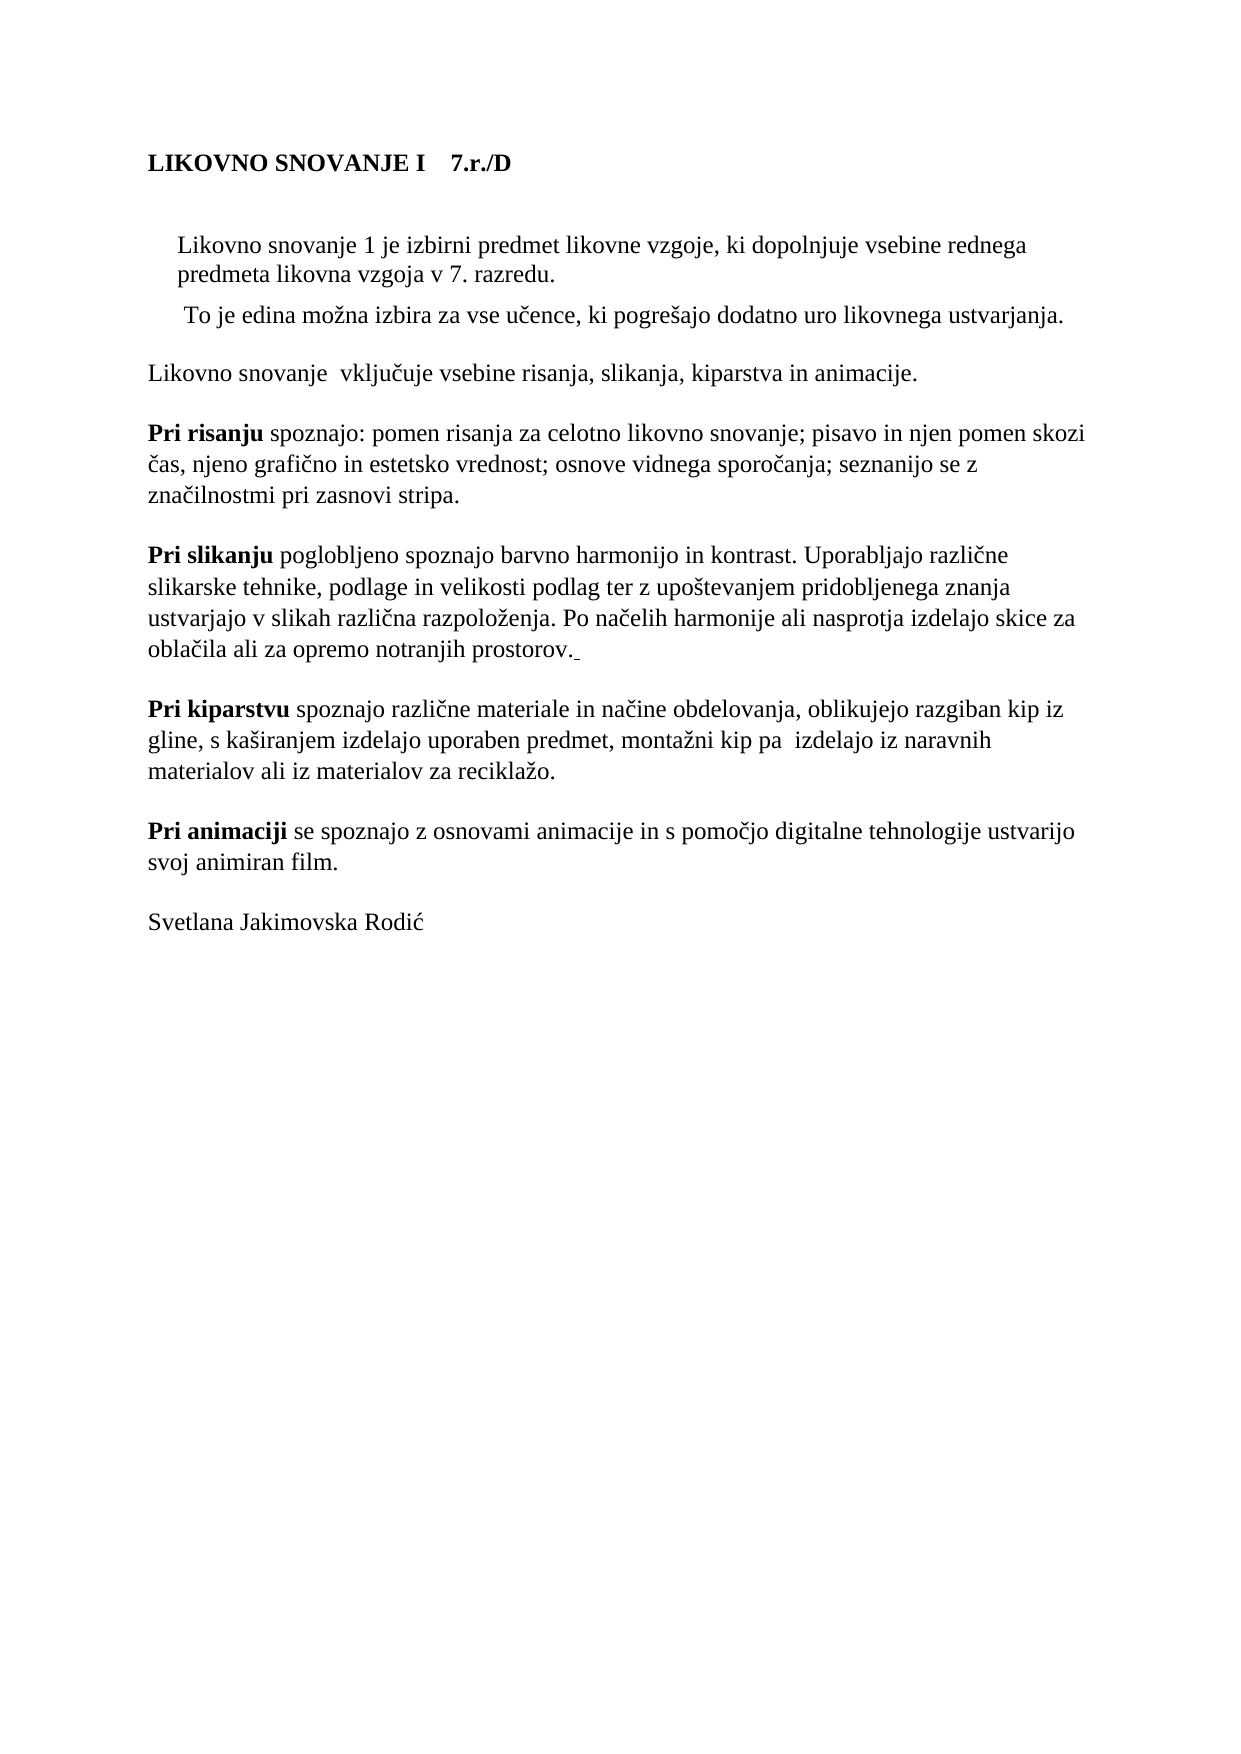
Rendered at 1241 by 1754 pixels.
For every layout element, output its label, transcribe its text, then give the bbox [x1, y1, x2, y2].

text Pri kiparstvu spoznajo različne materiale in načine obdelovanja, oblikujejo razgiban kip iz gline, s kaširanjem izdelajo uporaben predmet, montažni kip pa izdelajo iz naravnih materialov ali iz materialov za reciklažo. [148, 694, 1093, 785]
text Pri slikanju poglobljeno spoznajo barvno harmonijo in kontrast. Uporabljajo različne slikarske tehnike, podlage in velikosti podlag ter z upoštevanjem pridobljenega znanja ustvarjajo v slikah različna razpoloženja. Po načelih harmonije ali nasprotja izdelajo skice za oblačila ali za opremo notranjih prostorov. [148, 541, 1093, 662]
text LIKOVNO SNOVANJE I 7.r./D [148, 148, 1093, 176]
text Pri animaciji se spoznajo z osnovami animacije in s pomočjo digitalne tehnologije ustvarijo svoj animiran film. [148, 816, 1093, 876]
text Pri risanju spoznajo: pomen risanja za celotno likovno snovanje; pisavo in njen pomen skozi čas, njeno grafično in estetsko vrednost; osnove vidnega sporočanja; seznanijo se z značilnostmi pri zasnovi stripa. [148, 418, 1093, 509]
text Svetlana Jakimovska Rodić [148, 907, 1093, 936]
text To je edina možna izbira za vse učence, ki pogrešajo dodatno uro likovnega ustvarjanja. [177, 300, 1093, 329]
text Likovno snovanje vključuje vsebine risanja, slikanja, kiparstva in animacije. [148, 358, 1093, 387]
text Likovno snovanje 1 je izbirni predmet likovne vzgoje, ki dopolnjuje vsebine rednega predmeta likovna vzgoja v 7. razredu. [177, 230, 1093, 288]
